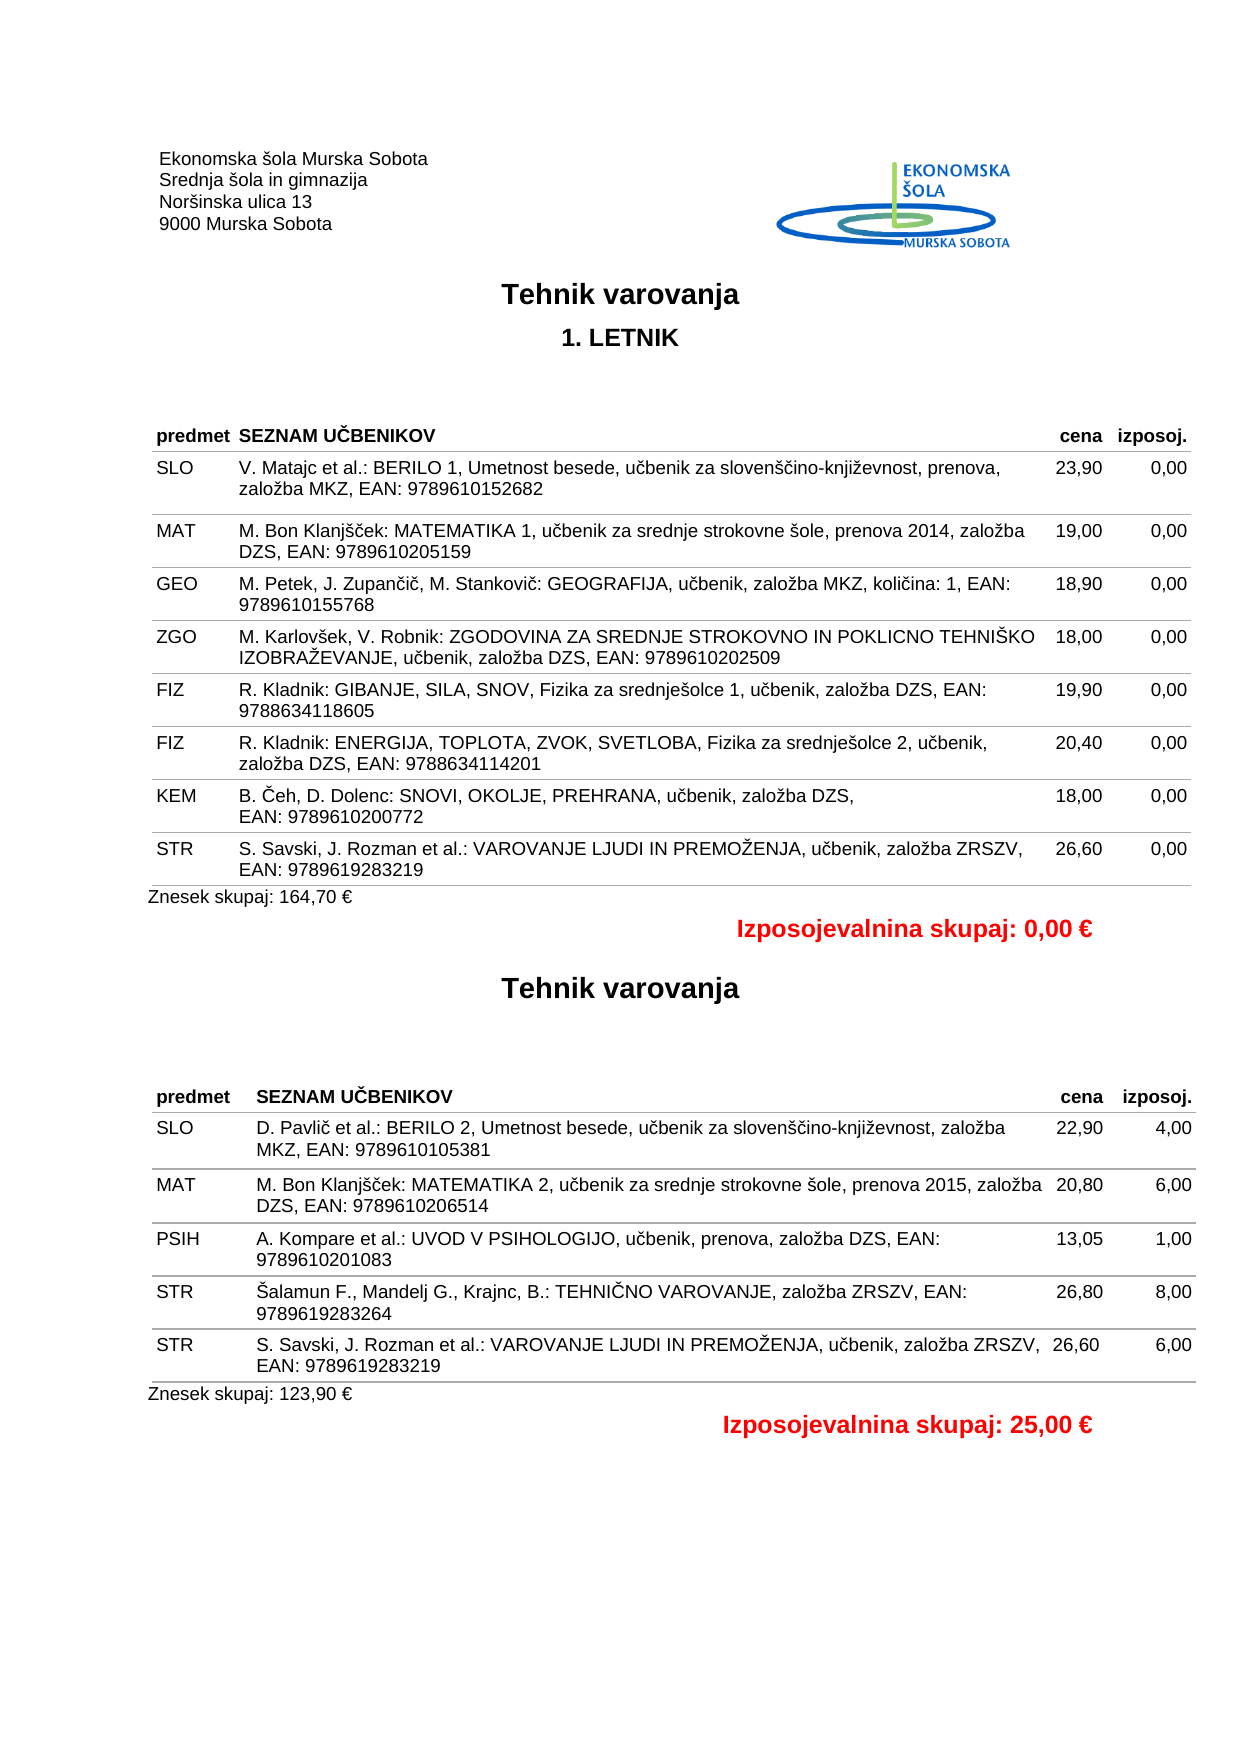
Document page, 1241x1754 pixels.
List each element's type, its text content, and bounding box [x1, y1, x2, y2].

table_cell FIZ [152, 727, 234, 779]
table_cell 6,00 [1107, 1330, 1196, 1381]
table_cell MAT [152, 515, 234, 567]
table_header predmet [152, 399, 234, 451]
table_cell STR [152, 1330, 252, 1381]
table_header izposoj. [1107, 1060, 1196, 1111]
table_cell ZGO [152, 621, 234, 673]
table_cell 13,05 [1048, 1224, 1107, 1275]
table_cell STR [152, 833, 234, 885]
table_cell 19,90 [1050, 674, 1106, 726]
table_cell SLO [152, 452, 234, 514]
table_cell KEM [152, 780, 234, 832]
table_cell 26,60 [1048, 1330, 1107, 1381]
table_cell M. Karlovšek, V. Robnik: ZGODOVINA ZA SREDNJE STROKOVNO IN POKLICNO TEHNIŠKO IZOBRAŽEVANJE, učbenik, založba DZS, EAN: 9789610202509 [235, 621, 1050, 673]
table_cell 26,60 [1050, 833, 1106, 885]
table_cell Šalamun F., Mandelj G., Krajnc, B.: TEHNIČNO VAROVANJE, založba ZRSZV, EAN: 9789619283264 [252, 1277, 1048, 1328]
table_cell SLO [152, 1113, 252, 1168]
table_cell A. Kompare et al.: UVOD V PSIHOLOGIJO, učbenik, prenova, založba DZS, EAN: 9789610201083 [252, 1224, 1048, 1275]
text Izposojevalnina skupaj: 0,00 € [148, 914, 1093, 943]
table_header SEZNAM UČBENIKOV [252, 1060, 1048, 1111]
text 1. LETNIK [148, 323, 1093, 352]
table_header cena [1050, 399, 1106, 451]
table_cell M. Bon Klanjšček: MATEMATIKA 1, učbenik za srednje strokovne šole, prenova 2014, založba DZS, EAN: 9789610205159 [235, 515, 1050, 567]
table_cell D. Pavlič et al.: BERILO 2, Umetnost besede, učbenik za slovenščino-književnost, založba MKZ, EAN: 9789610105381 [252, 1113, 1048, 1168]
table_cell PSIH [152, 1224, 252, 1275]
table_cell 0,00 [1106, 780, 1191, 832]
table_cell 0,00 [1106, 568, 1191, 620]
table_cell S. Savski, J. Rozman et al.: VAROVANJE LJUDI IN PREMOŽENJA, učbenik, založba ZRSZV, EAN: 9789619283219 [235, 833, 1050, 885]
table_cell 18,00 [1050, 621, 1106, 673]
text Znesek skupaj: 123,90 € [148, 1383, 1093, 1404]
table_cell 26,80 [1048, 1277, 1107, 1328]
table_cell 19,00 [1050, 515, 1106, 567]
table_header SEZNAM UČBENIKOV [235, 399, 1050, 451]
table_cell 0,00 [1106, 515, 1191, 567]
table_cell 0,00 [1106, 621, 1191, 673]
table_header [599, 148, 1093, 255]
table_cell 0,00 [1106, 727, 1191, 779]
table_cell STR [152, 1277, 252, 1328]
picture [755, 147, 1062, 254]
table_cell 8,00 [1107, 1277, 1196, 1328]
table_cell 20,40 [1050, 727, 1106, 779]
text Znesek skupaj: 164,70 € [148, 886, 1093, 908]
table_cell S. Savski, J. Rozman et al.: VAROVANJE LJUDI IN PREMOŽENJA, učbenik, založba ZRSZV, EAN: 9789619283219 [252, 1330, 1048, 1381]
table_cell M. Bon Klanjšček: MATEMATIKA 2, učbenik za srednje strokovne šole, prenova 2015, založba DZS, EAN: 9789610206514 [252, 1170, 1048, 1222]
table_cell FIZ [152, 674, 234, 726]
table_cell B. Čeh, D. Dolenc: SNOVI, OKOLJE, PREHRANA, učbenik, založba DZS, EAN: 9789610200772 [235, 780, 1050, 832]
table_cell 0,00 [1106, 833, 1191, 885]
table_header Ekonomska šola Murska Sobota Srednja šola in gimnazija Noršinska ulica 13 9000 Murska Sobota [148, 148, 599, 255]
table_cell GEO [152, 568, 234, 620]
table_cell R. Kladnik: GIBANJE, SILA, SNOV, Fizika za srednješolce 1, učbenik, založba DZS, EAN: 9788634118605 [235, 674, 1050, 726]
text Tehnik varovanja [148, 971, 1093, 1004]
table_cell 1,00 [1107, 1224, 1196, 1275]
table_cell 18,90 [1050, 568, 1106, 620]
table_header izposoj. [1106, 399, 1191, 451]
table_cell 22,90 [1048, 1113, 1107, 1168]
table_cell 18,00 [1050, 780, 1106, 832]
table_cell V. Matajc et al.: BERILO 1, Umetnost besede, učbenik za slovenščino-književnost, prenova, založba MKZ, EAN: 9789610152682 [235, 452, 1050, 514]
text Izposojevalnina skupaj: 25,00 € [148, 1410, 1093, 1439]
table_cell 0,00 [1106, 452, 1191, 514]
table_cell M. Petek, J. Zupančič, M. Stankovič: GEOGRAFIJA, učbenik, založba MKZ, količina: 1, EAN: 9789610155768 [235, 568, 1050, 620]
table_cell R. Kladnik: ENERGIJA, TOPLOTA, ZVOK, SVETLOBA, Fizika za srednješolce 2, učbenik, založba DZS, EAN: 9788634114201 [235, 727, 1050, 779]
table_cell 4,00 [1107, 1113, 1196, 1168]
table_cell 23,90 [1050, 452, 1106, 514]
table_header predmet [152, 1060, 252, 1111]
table_cell 6,00 [1107, 1170, 1196, 1222]
table_cell MAT [152, 1170, 252, 1222]
table_cell 0,00 [1106, 674, 1191, 726]
table_cell 20,80 [1048, 1170, 1107, 1222]
text Tehnik varovanja [148, 277, 1093, 311]
table_header cena [1048, 1060, 1107, 1111]
